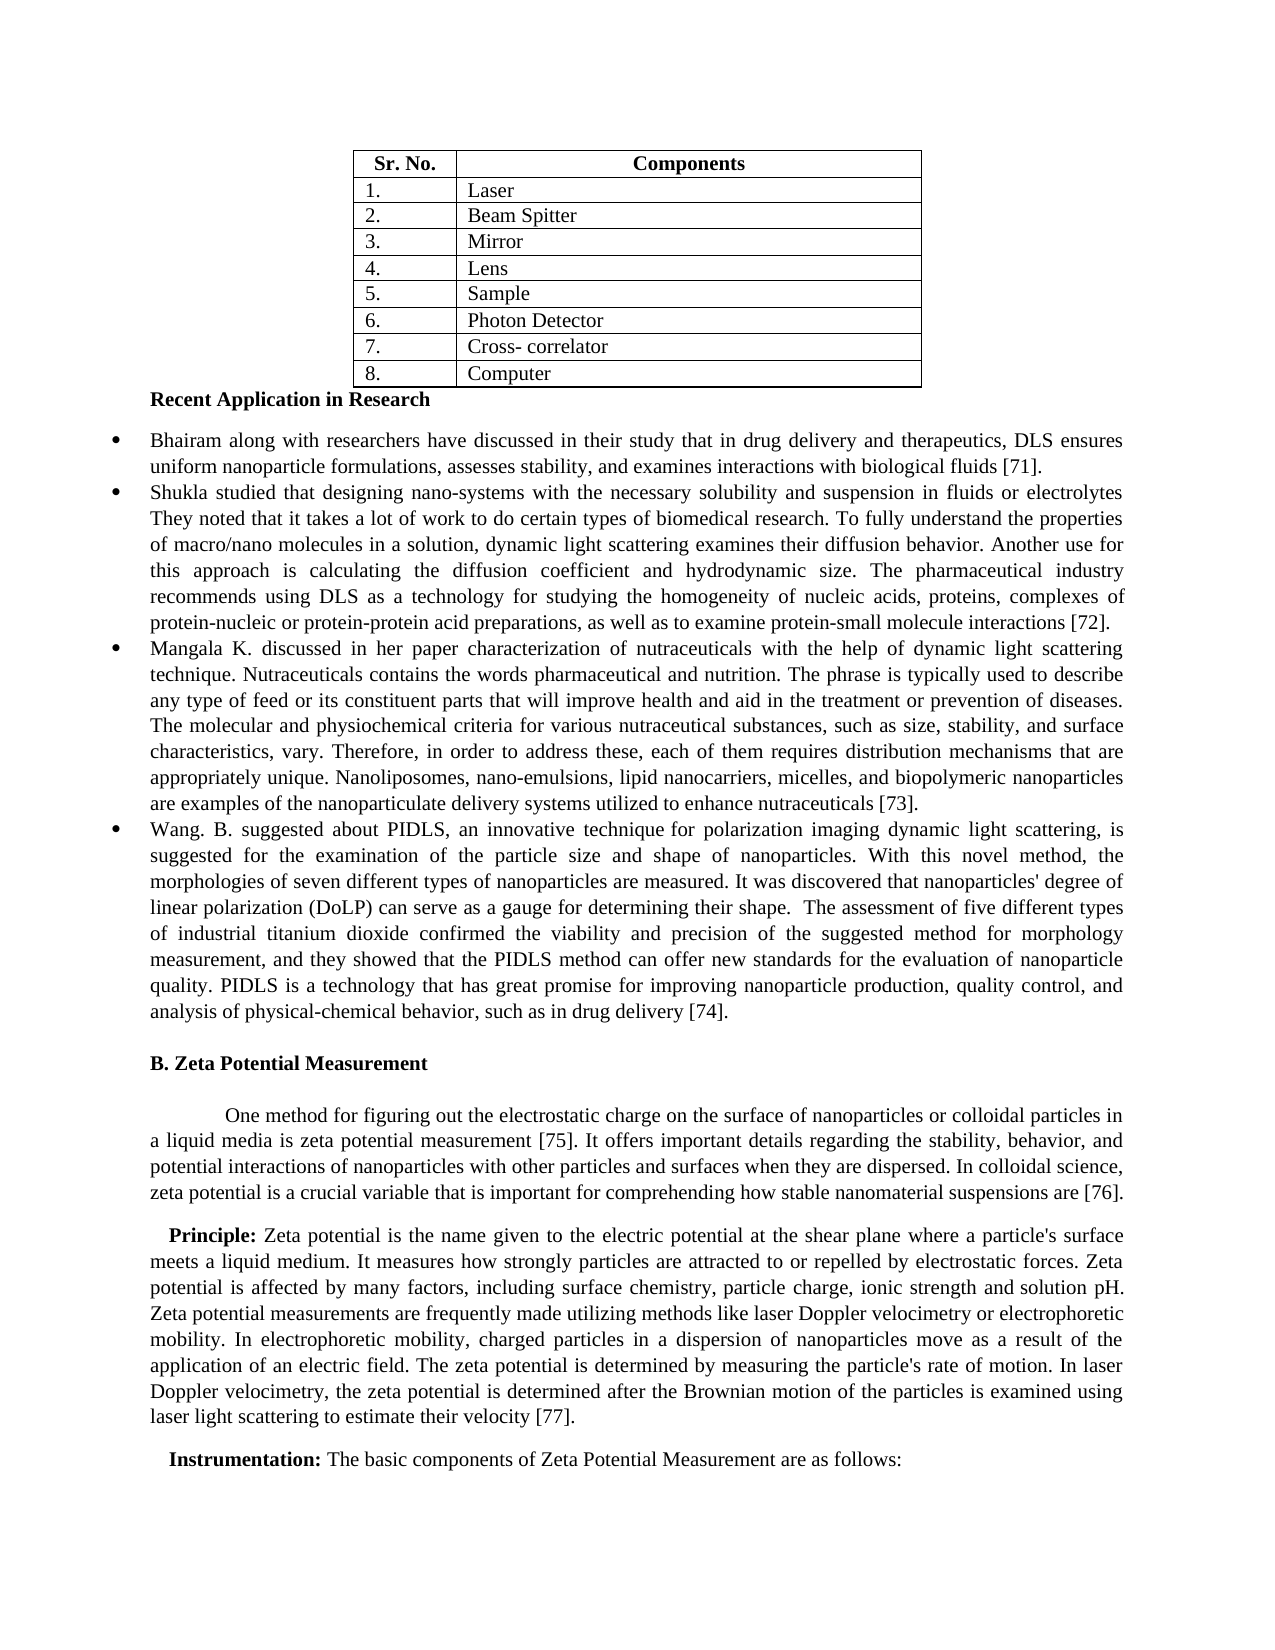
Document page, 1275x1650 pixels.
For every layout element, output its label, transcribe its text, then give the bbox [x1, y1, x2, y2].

list B. Zeta Potential Measurement [150, 1051, 1125, 1075]
table_cell 6. [354, 308, 456, 333]
table_header Components [457, 151, 921, 177]
list Mangala K. discussed in her paper characterization of nutraceuticals with the help of dynamic light scattering technique. Nutraceuticals contains the words pharmaceutical and nutrition. The phrase is typically used to describe any type of feed or its constituent parts that will improve health and aid in the treatment or prevention of diseases. The molecular and physiochemical criteria for various nutraceutical substances, such as size, stability, and surface characteristics, vary. Therefore, in order to address these, each of them requires distribution mechanisms that are appropriately unique. Nanoliposomes, nano-emulsions, lipid nanocarriers, micelles, and biopolymeric nanoparticles are examples of the nanoparticulate delivery systems utilized to enhance nutraceuticals [73]. [112, 636, 1125, 815]
text Instrumentation: The basic components of Zeta Potential Measurement are as follows: [150, 1447, 1125, 1471]
text Recent Application in Research [150, 387, 1125, 411]
table_cell 4. [354, 256, 456, 280]
list One method for figuring out the electrostatic charge on the surface of nanoparticles or colloidal particles in a liquid media is zeta potential measurement [75]. It offers important details regarding the stability, behavior, and potential interactions of nanoparticles with other particles and surfaces when they are dispersed. In colloidal science, zeta potential is a crucial variable that is important for comprehending how stable nanomaterial suspensions are [76]. [131, 1102, 1125, 1204]
table_header Sr. No. [354, 151, 456, 177]
table_cell Photon Detector [457, 308, 921, 333]
list Wang. B. suggested about PIDLS, an innovative technique for polarization imaging dynamic light scattering, is suggested for the examination of the particle size and shape of nanoparticles. With this novel method, the morphologies of seven different types of nanoparticles are measured. It was discovered that nanoparticles' degree of linear polarization (DoLP) can serve as a gauge for determining their shape. The assessment of five different types of industrial titanium dioxide confirmed the viability and precision of the suggested method for morphology measurement, and they showed that the PIDLS method can offer new standards for the evaluation of nanoparticle quality. PIDLS is a technology that has great promise for improving nanoparticle production, quality control, and analysis of physical-chemical behavior, such as in drug delivery [74]. [112, 817, 1125, 1023]
table_cell 3. [354, 229, 456, 255]
table_cell Sample [457, 281, 921, 307]
table_cell 7. [354, 334, 456, 360]
table_cell Mirror [457, 229, 921, 255]
list Bhairam along with researchers have discussed in their study that in drug delivery and therapeutics, DLS ensures uniform nanoparticle formulations, assesses stability, and examines interactions with biological fluids [71]. [112, 428, 1125, 478]
table_cell Laser [457, 178, 921, 202]
table_cell 2. [354, 203, 456, 228]
table_cell Lens [457, 256, 921, 280]
text Principle: Zeta potential is the name given to the electric potential at the shear plane where a particle's surface meets a liquid medium. It measures how strongly particles are attracted to or repelled by electrostatic forces. Zeta potential is affected by many factors, including surface chemistry, particle charge, ionic strength and solution pH. Zeta potential measurements are frequently made utilizing methods like laser Doppler velocimetry or electrophoretic mobility. In electrophoretic mobility, charged particles in a dispersion of nanoparticles move as a result of the application of an electric field. The zeta potential is determined by measuring the particle's rate of motion. In laser Doppler velocimetry, the zeta potential is determined after the Brownian motion of the particles is examined using laser light scattering to estimate their velocity [77]. [150, 1223, 1125, 1428]
table_cell Beam Spitter [457, 203, 921, 228]
table_cell Cross- correlator [457, 334, 921, 360]
table_cell 1. [354, 178, 456, 202]
table_cell Computer [457, 361, 921, 386]
table_cell 5. [354, 281, 456, 307]
table_cell 8. [354, 361, 456, 386]
list Shukla studied that designing nano-systems with the necessary solubility and suspension in fluids or electrolytes They noted that it takes a lot of work to do certain types of biomedical research. To fully understand the properties of macro/nano molecules in a solution, dynamic light scattering examines their diffusion behavior. Another use for this approach is calculating the diffusion coefficient and hydrodynamic size. The pharmaceutical industry recommends using DLS as a technology for studying the homogeneity of nucleic acids, proteins, complexes of protein-nucleic or protein-protein acid preparations, as well as to examine protein-small molecule interactions [72]. [112, 480, 1125, 634]
